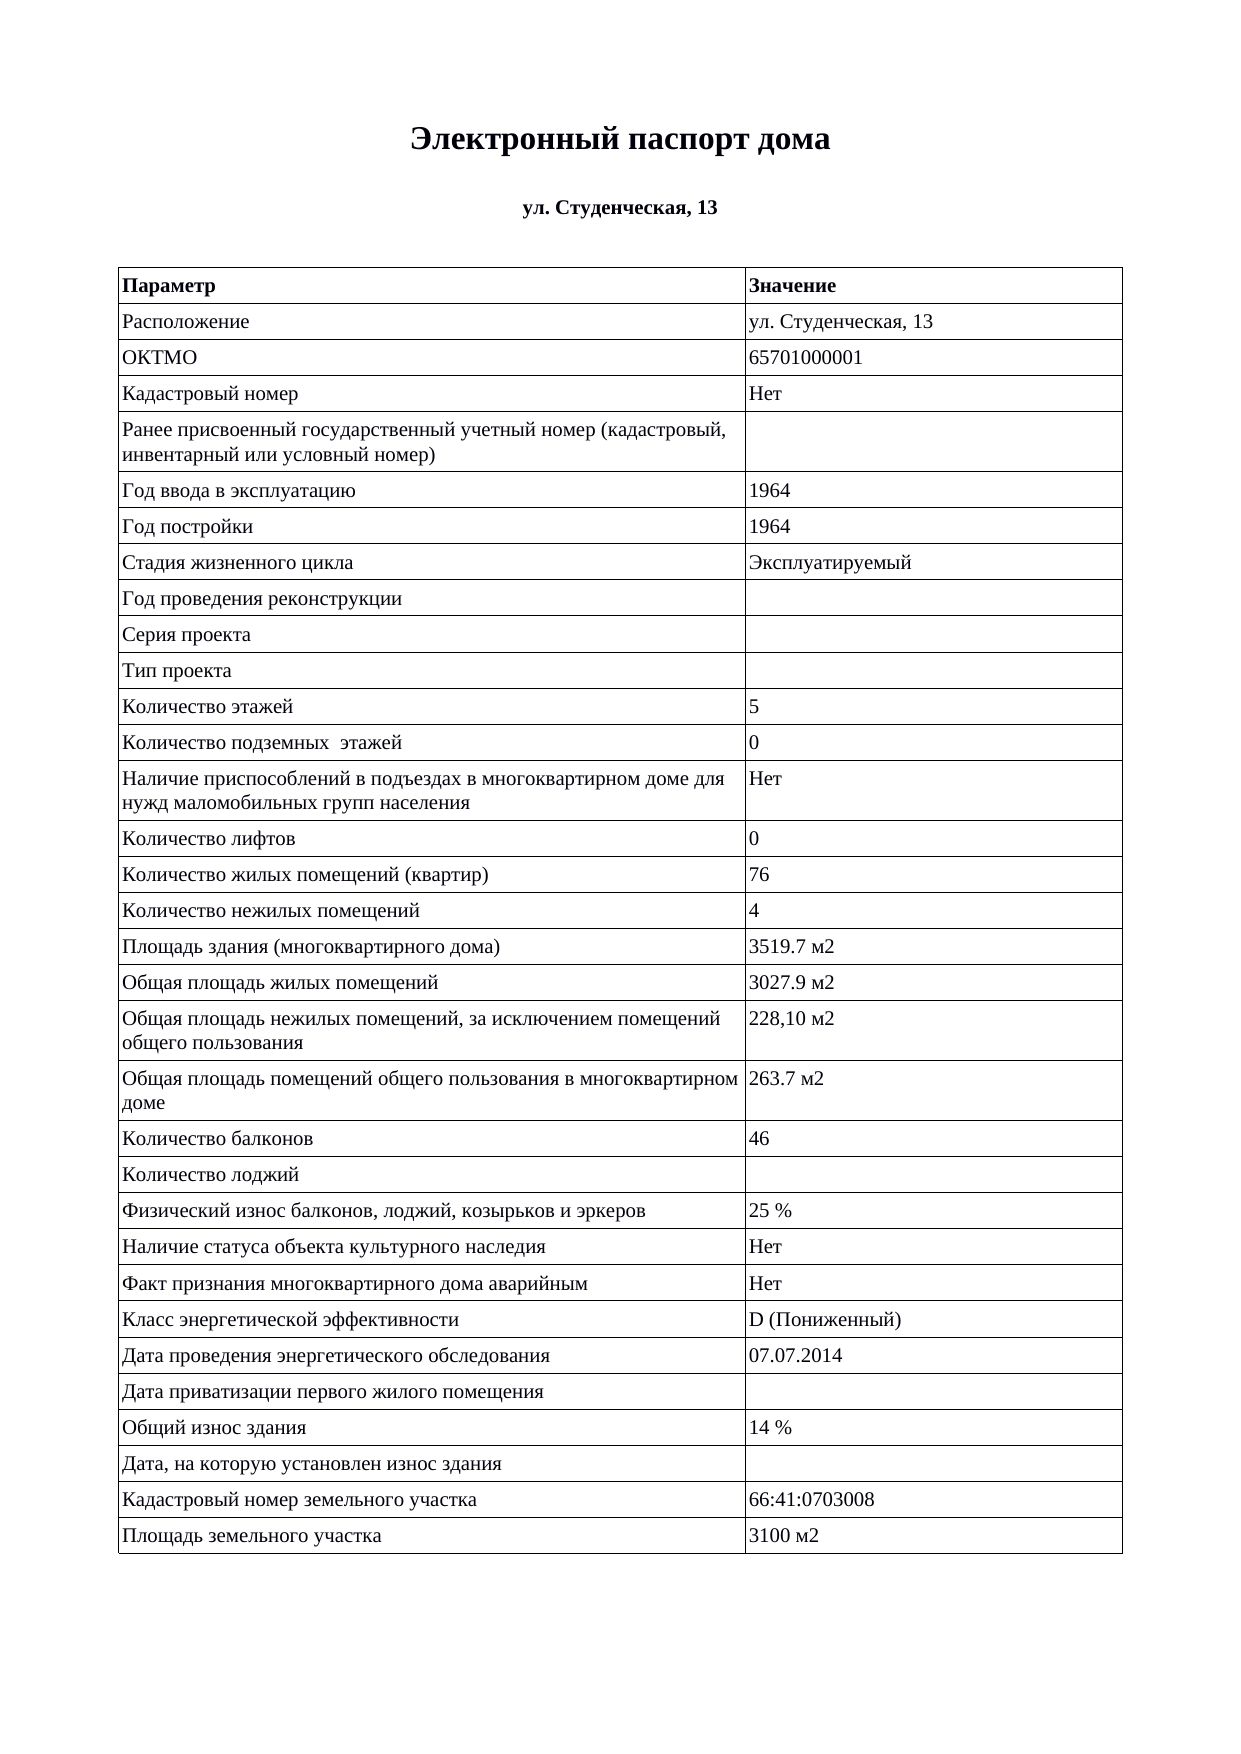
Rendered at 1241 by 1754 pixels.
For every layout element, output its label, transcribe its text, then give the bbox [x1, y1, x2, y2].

table_cell 66:41:0703008 [746, 1482, 1122, 1517]
table_cell Год проведения реконструкции [119, 580, 745, 615]
table_cell Кадастровый номер земельного участка [119, 1482, 745, 1517]
table_cell Площадь здания (многоквартирного дома) [119, 929, 745, 964]
table_cell Количество жилых помещений (квартир) [119, 857, 745, 892]
table_cell 76 [746, 857, 1122, 892]
table_cell 1964 [746, 472, 1122, 507]
table_cell [746, 580, 1122, 615]
table_cell D (Пониженный) [746, 1301, 1122, 1336]
table_cell Общая площадь жилых помещений [119, 965, 745, 1000]
table_cell Нет [746, 1265, 1122, 1300]
table_cell Дата, на которую установлен износ здания [119, 1446, 745, 1481]
table_cell Тип проекта [119, 653, 745, 687]
table_cell Кадастровый номер [119, 376, 745, 411]
table_cell Нет [746, 761, 1122, 820]
table_cell Общая площадь нежилых помещений, за исключением помещений общего пользования [119, 1001, 745, 1060]
table_cell Наличие статуса объекта культурного наследия [119, 1229, 745, 1264]
table_cell Физический износ балконов, лоджий, козырьков и эркеров [119, 1193, 745, 1228]
table_cell 1964 [746, 508, 1122, 543]
table_cell Эксплуатируемый [746, 544, 1122, 579]
table_cell Год ввода в эксплуатацию [119, 472, 745, 507]
table_cell Площадь земельного участка [119, 1518, 745, 1553]
table_cell Факт признания многоквартирного дома аварийным [119, 1265, 745, 1300]
table_cell Количество нежилых помещений [119, 893, 745, 928]
table_cell Общий износ здания [119, 1410, 745, 1444]
table_cell Дата приватизации первого жилого помещения [119, 1374, 745, 1408]
table_cell 3100 м2 [746, 1518, 1122, 1553]
table_cell ОКТМО [119, 340, 745, 375]
table_cell [746, 1446, 1122, 1481]
table_cell 3027.9 м2 [746, 965, 1122, 1000]
table_cell 228,10 м2 [746, 1001, 1122, 1060]
table_cell Количество лифтов [119, 821, 745, 856]
table_cell Стадия жизненного цикла [119, 544, 745, 579]
table_header Параметр [119, 268, 745, 303]
table_cell 14 % [746, 1410, 1122, 1444]
table_cell [746, 412, 1122, 471]
table_cell Количество этажей [119, 689, 745, 723]
table_cell Нет [746, 1229, 1122, 1264]
table_cell 0 [746, 821, 1122, 856]
table_cell 263.7 м2 [746, 1061, 1122, 1120]
table_cell Расположение [119, 304, 745, 339]
table_cell Количество балконов [119, 1121, 745, 1156]
table_cell Ранее присвоенный государственный учетный номер (кадастровый, инвентарный или условный номер) [119, 412, 745, 471]
table_cell Количество подземных этажей [119, 725, 745, 759]
table_cell Наличие приспособлений в подъездах в многоквартирном доме для нужд маломобильных групп населения [119, 761, 745, 820]
table_header Значение [746, 268, 1122, 303]
table_cell 07.07.2014 [746, 1338, 1122, 1372]
table_cell [746, 1374, 1122, 1408]
table_cell ул. Студенческая, 13 [746, 304, 1122, 339]
table_cell 3519.7 м2 [746, 929, 1122, 964]
table_cell Год постройки [119, 508, 745, 543]
table_cell Дата проведения энергетического обследования [119, 1338, 745, 1372]
table_cell Количество лоджий [119, 1157, 745, 1192]
table_cell 4 [746, 893, 1122, 928]
table_cell Серия проекта [119, 616, 745, 651]
table_cell [746, 653, 1122, 687]
table_cell 65701000001 [746, 340, 1122, 375]
table_cell 46 [746, 1121, 1122, 1156]
table_cell [746, 1157, 1122, 1192]
table_cell 0 [746, 725, 1122, 759]
list ул. Студенческая, 13 [118, 195, 1122, 219]
table_cell 5 [746, 689, 1122, 723]
table_cell Класс энергетической эффективности [119, 1301, 745, 1336]
table_cell [746, 616, 1122, 651]
table_cell Общая площадь помещений общего пользования в многоквартирном доме [119, 1061, 745, 1120]
table_cell 25 % [746, 1193, 1122, 1228]
table_cell Нет [746, 376, 1122, 411]
text Электронный паспорт дома [118, 118, 1122, 156]
